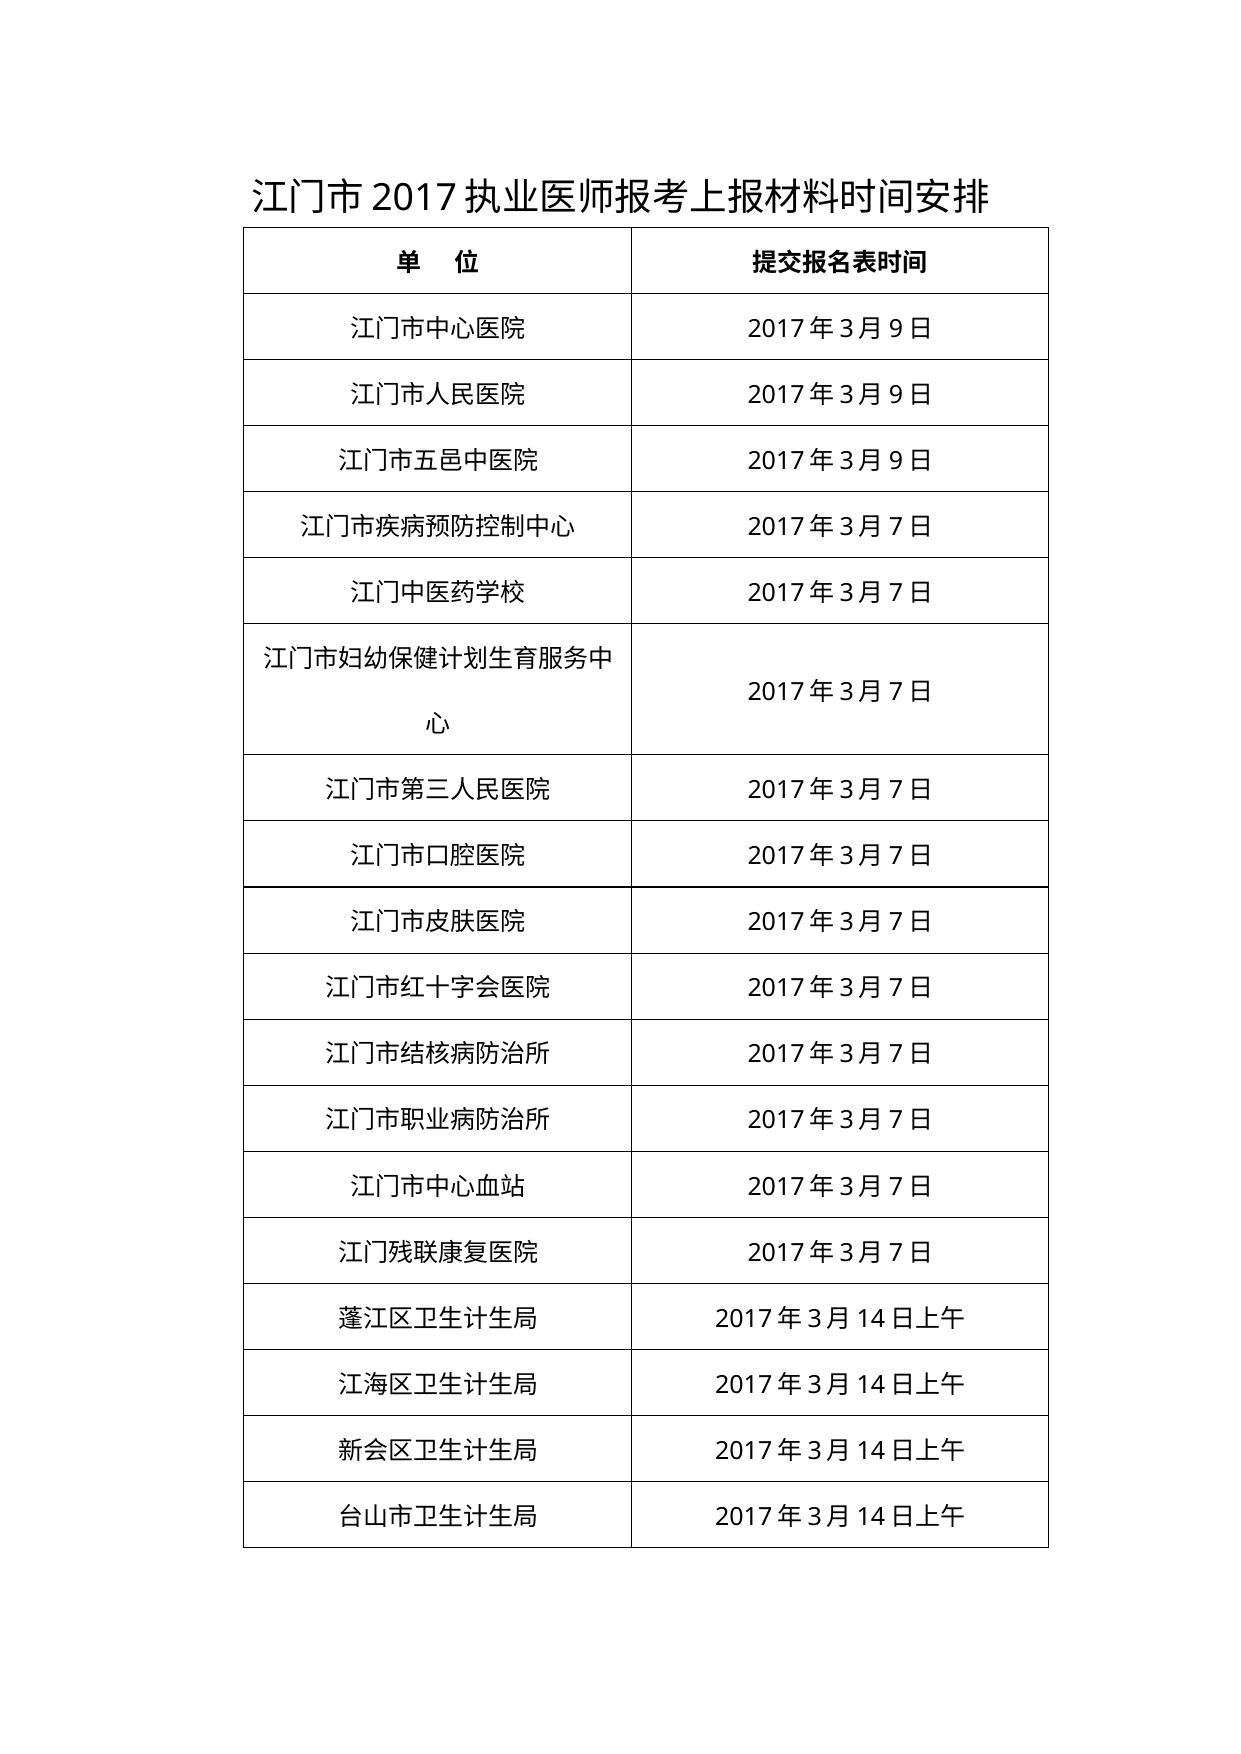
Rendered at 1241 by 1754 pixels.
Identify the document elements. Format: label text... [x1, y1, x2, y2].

table_cell 江门市妇幼保健计划生育服务中心 [244, 624, 631, 754]
table_cell [632, 954, 1048, 1018]
text 江门市2017执业医师报考上报材料时间安排 [187, 162, 1053, 227]
table_cell 江门市疾病预防控制中心 [244, 492, 631, 557]
table_cell 江门市中心血站 [244, 1152, 631, 1217]
table_cell 江门市人民医院 [244, 360, 631, 425]
table_cell [632, 426, 1048, 491]
table_cell 江门市结核病防治所 [244, 1020, 631, 1084]
table_header 提交报名表时间 [632, 228, 1048, 293]
table_cell [632, 755, 1048, 820]
table_cell [632, 294, 1048, 359]
table_cell 新会区卫生计生局 [244, 1416, 631, 1481]
table_cell [632, 624, 1048, 754]
table_cell [632, 821, 1048, 886]
table_cell 江门中医药学校 [244, 558, 631, 623]
table_cell 台山市卫生计生局 [244, 1482, 631, 1547]
table_cell [632, 1020, 1048, 1084]
table_cell 江门市中心医院 [244, 294, 631, 359]
table_cell 上午 [632, 1416, 1048, 1481]
table_header 单 位 [244, 228, 631, 293]
table_cell 江海区卫生计生局 [244, 1350, 631, 1415]
table_cell [632, 1086, 1048, 1151]
table_cell [632, 1152, 1048, 1217]
table_cell 江门残联康复医院 [244, 1218, 631, 1283]
table_cell [632, 1218, 1048, 1283]
table_cell 江门市五邑中医院 [244, 426, 631, 491]
table_cell 江门市职业病防治所 [244, 1086, 631, 1151]
table_cell [632, 558, 1048, 623]
table_cell [632, 492, 1048, 557]
table_cell 江门市口腔医院 [244, 821, 631, 886]
table_cell [632, 360, 1048, 425]
table_cell 蓬江区卫生计生局 [244, 1284, 631, 1349]
table_cell 江门市第三人民医院 [244, 755, 631, 820]
table_cell [632, 888, 1048, 952]
table_cell 上午 [632, 1284, 1048, 1349]
table_cell 上午 [632, 1482, 1048, 1547]
table_cell 江门市皮肤医院 [244, 888, 631, 952]
table_cell 上午 [632, 1350, 1048, 1415]
table_cell 江门市红十字会医院 [244, 954, 631, 1018]
